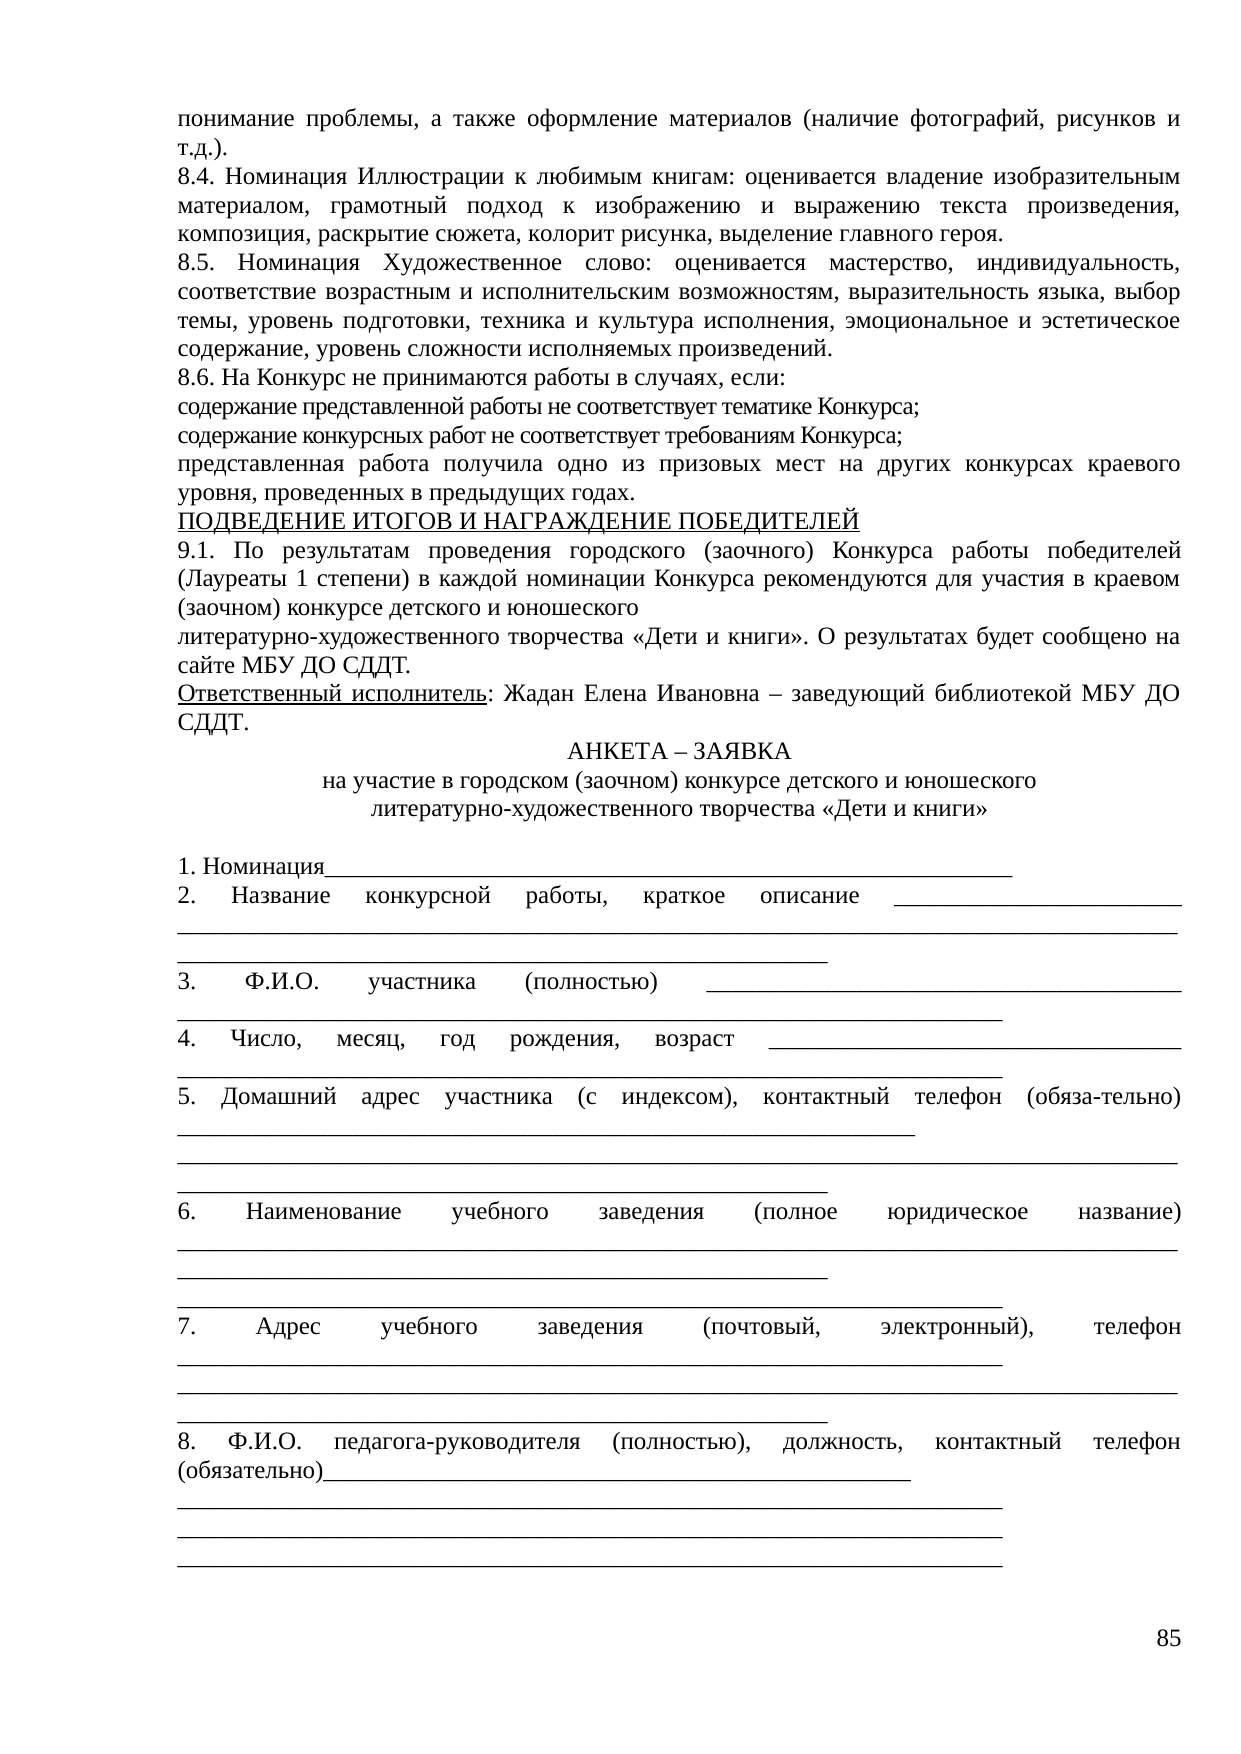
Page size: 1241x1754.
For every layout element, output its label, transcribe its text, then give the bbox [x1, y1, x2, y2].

text 4. Число, месяц, год рождения, возраст _________________________________ __________________________________________________________________ [177, 1023, 1182, 1081]
text __________________________________________________________________ [177, 1483, 1182, 1512]
text 2. Название конкурсной работы, краткое описание _______________________ ____________________________________________________________________________________________________________________________________ [177, 880, 1182, 966]
text Ответственный исполнитель: Жадан Елена Ивановна – заведующий библиотекой МБУ ДО СДДТ. [177, 678, 1181, 736]
text 5. Домашний адрес участника (с индексом), контактный телефон (обяза-тельно) ___________________________________________________________ ____________________________________________________________________________________________________________________________________ [177, 1081, 1182, 1196]
text литературно-художественного творчества «Дети и книги». О результатах будет сообщено на сайте МБУ ДО СДДТ. [177, 621, 1181, 678]
text ПОДВЕДЕНИЕ ИТОГОВ И НАГРАЖДЕНИЕ ПОБЕДИТЕЛЕЙ [177, 506, 1181, 535]
text 8.4. Номинация Иллюстрации к любимым книгам: оценивается владение изобразительным материалом, грамотный подход к изображению и выражению текста произведения, композиция, раскрытие сюжета, колорит рисунка, выделение главного героя. [177, 161, 1181, 247]
text 6. Наименование учебного заведения (полное юридическое название) ____________________________________________________________________________________________________________________________________ [177, 1196, 1182, 1282]
text __________________________________________________________________ [177, 1512, 1182, 1541]
text на участие в городском (заочном) конкурсе детского и юношеского [177, 765, 1181, 793]
text __________________________________________________________________ [177, 1282, 1182, 1311]
text литературно-художественного творчества «Дети и книги» [177, 793, 1181, 822]
text 8.6. На Конкурс не принимаются работы в случаях, если: [177, 362, 1181, 391]
text __________________________________________________________________ [177, 1541, 1182, 1570]
text 1. Номинация_______________________________________________________ [177, 851, 1182, 880]
text 8. Ф.И.О. педагога-руководителя (полностью), должность, контактный телефон (обязательно)_______________________________________________ [177, 1426, 1182, 1483]
text 8.5. Номинация Художественное слово: оценивается мастерство, индивидуальность, соответствие возрастным и исполнительским возможностям, выразительность языка, выбор темы, уровень подготовки, техника и культура исполнения, эмоциональное и эстетическое содержание, уровень сложности исполняемых произведений. [177, 247, 1181, 362]
text АНКЕТА – ЗАЯВКА [177, 736, 1181, 765]
text представленная работа получила одно из призовых мест на других конкурсах краевого уровня, проведенных в предыдущих годах. [177, 448, 1181, 506]
text содержание представленной работы не соответствует тематике Конкурса; [177, 391, 1181, 420]
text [177, 103, 1181, 161]
text 9.1. По результатам проведения городского (заочного) Конкурса работы победителей (Лауреаты 1 степени) в каждой номинации Конкурса рекомендуются для участия в краевом (заочном) конкурсе детского и юношеского [177, 535, 1181, 621]
text 7. Адрес учебного заведения (почтовый, электронный), телефон __________________________________________________________________ ____________________________________________________________________________________________________________________________________ [177, 1311, 1182, 1426]
text содержание конкурсных работ не соответствует требованиям Конкурса; [177, 420, 1181, 448]
text 3. Ф.И.О. участника (полностью) ______________________________________ __________________________________________________________________ [177, 966, 1182, 1023]
